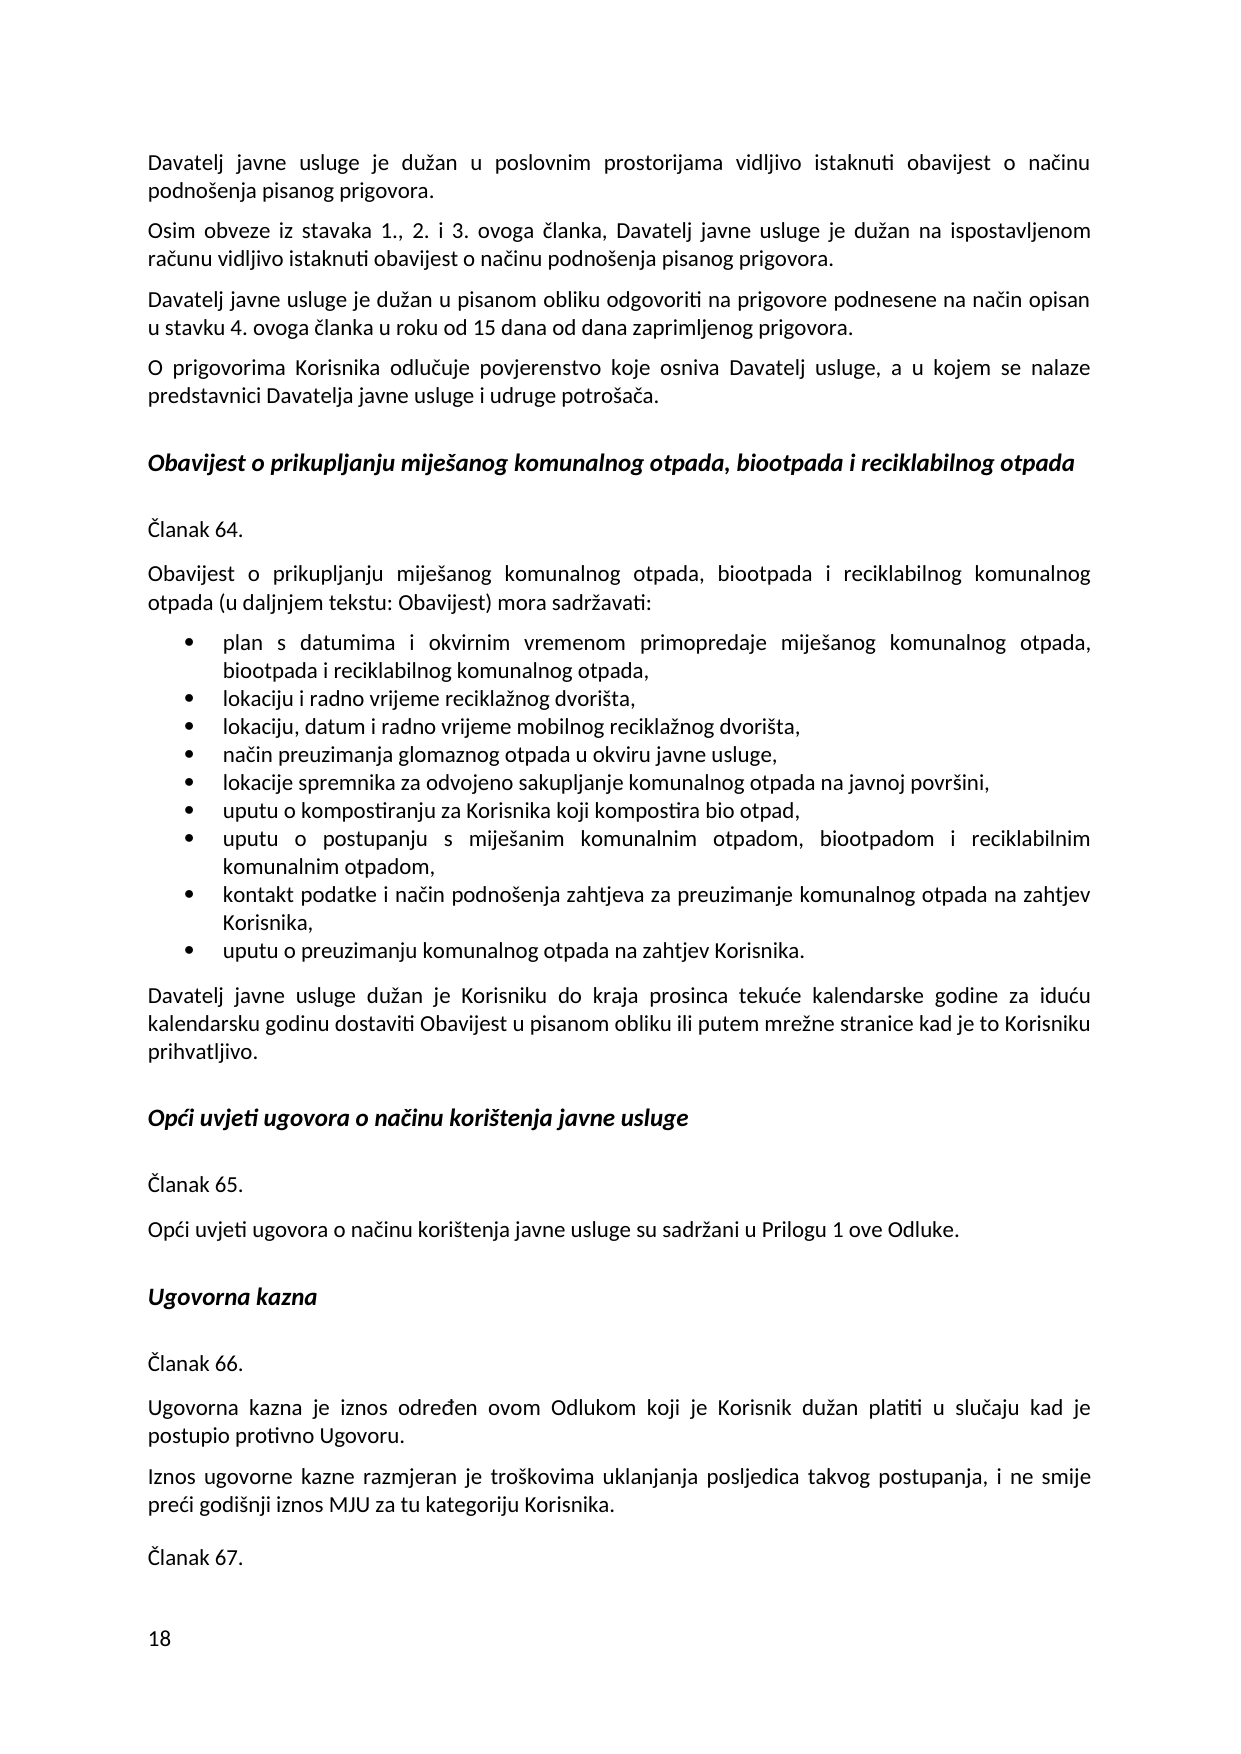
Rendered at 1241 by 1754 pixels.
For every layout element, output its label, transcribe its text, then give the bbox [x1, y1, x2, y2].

text Ugovorna kazna je iznos određen ovom Odlukom koji je Korisnik dužan platiti u slučaju kad je postupio protivno Ugovoru. [148, 1393, 1092, 1449]
text Davatelj javne usluge je dužan u pisanom obliku odgovoriti na prigovore podnesene na način opisan u stavku 4. ovoga članka u roku od 15 dana od dana zaprimljenog prigovora. [148, 285, 1092, 341]
text Opći uvjeti ugovora o načinu korištenja javne usluge [148, 1103, 1092, 1133]
list lokaciju i radno vrijeme reciklažnog dvorišta, [185, 684, 1092, 712]
text Članak 67. [148, 1543, 1092, 1571]
text Iznos ugovorne kazne razmjeran je troškovima uklanjanja posljedica takvog postupanja, i ne smije preći godišnji iznos MJU za tu kategoriju Korisnika. [148, 1462, 1092, 1518]
list plan s datumima i okvirnim vremenom primopredaje miješanog komunalnog otpada, biootpada i reciklabilnog komunalnog otpada, [185, 628, 1092, 684]
list uputu o postupanju s miješanim komunalnim otpadom, biootpadom i reciklabilnim komunalnim otpadom, [185, 824, 1092, 880]
list uputu o kompostiranju za Korisnika koji kompostira bio otpad, [185, 796, 1092, 824]
text Davatelj javne usluge dužan je Korisniku do kraja prosinca tekuće kalendarske godine za iduću kalendarsku godinu dostaviti Obavijest u pisanom obliku ili putem mrežne stranice kad je to Korisniku prihvatljivo. [148, 981, 1092, 1065]
text Opći uvjeti ugovora o načinu korištenja javne usluge su sadržani u Prilogu 1 ove Odluke. [148, 1215, 1092, 1243]
text Obavijest o prikupljanju miješanog komunalnog otpada, biootpada i reciklabilnog otpada [148, 447, 1092, 477]
text O prigovorima Korisnika odlučuje povjerenstvo koje osniva Davatelj usluge, a u kojem se nalaze predstavnici Davatelja javne usluge i udruge potrošača. [148, 353, 1092, 409]
text Osim obveze iz stavaka 1., 2. i 3. ovoga članka, Davatelj javne usluge je dužan na ispostavljenom računu vidljivo istaknuti obavijest o načinu podnošenja pisanog prigovora. [148, 216, 1092, 272]
list način preuzimanja glomaznog otpada u okviru javne usluge, [185, 740, 1092, 768]
text Članak 65. [148, 1171, 1092, 1199]
text Članak 66. [148, 1349, 1092, 1377]
text Davatelj javne usluge je dužan u poslovnim prostorijama vidljivo istaknuti obavijest o načinu podnošenja pisanog prigovora. [148, 148, 1092, 204]
text Ugovorna kazna [148, 1281, 1092, 1311]
text Članak 64. [148, 515, 1092, 543]
list kontakt podatke i način podnošenja zahtjeva za preuzimanje komunalnog otpada na zahtjev Korisnika, [185, 880, 1092, 936]
text Obavijest o prikupljanju miješanog komunalnog otpada, biootpada i reciklabilnog komunalnog otpada (u daljnjem tekstu: Obavijest) mora sadržavati: [148, 559, 1092, 616]
list uputu o preuzimanju komunalnog otpada na zahtjev Korisnika. [185, 936, 1092, 964]
list lokaciju, datum i radno vrijeme mobilnog reciklažnog dvorišta, [185, 712, 1092, 740]
list lokacije spremnika za odvojeno sakupljanje komunalnog otpada na javnoj površini, [185, 768, 1092, 796]
